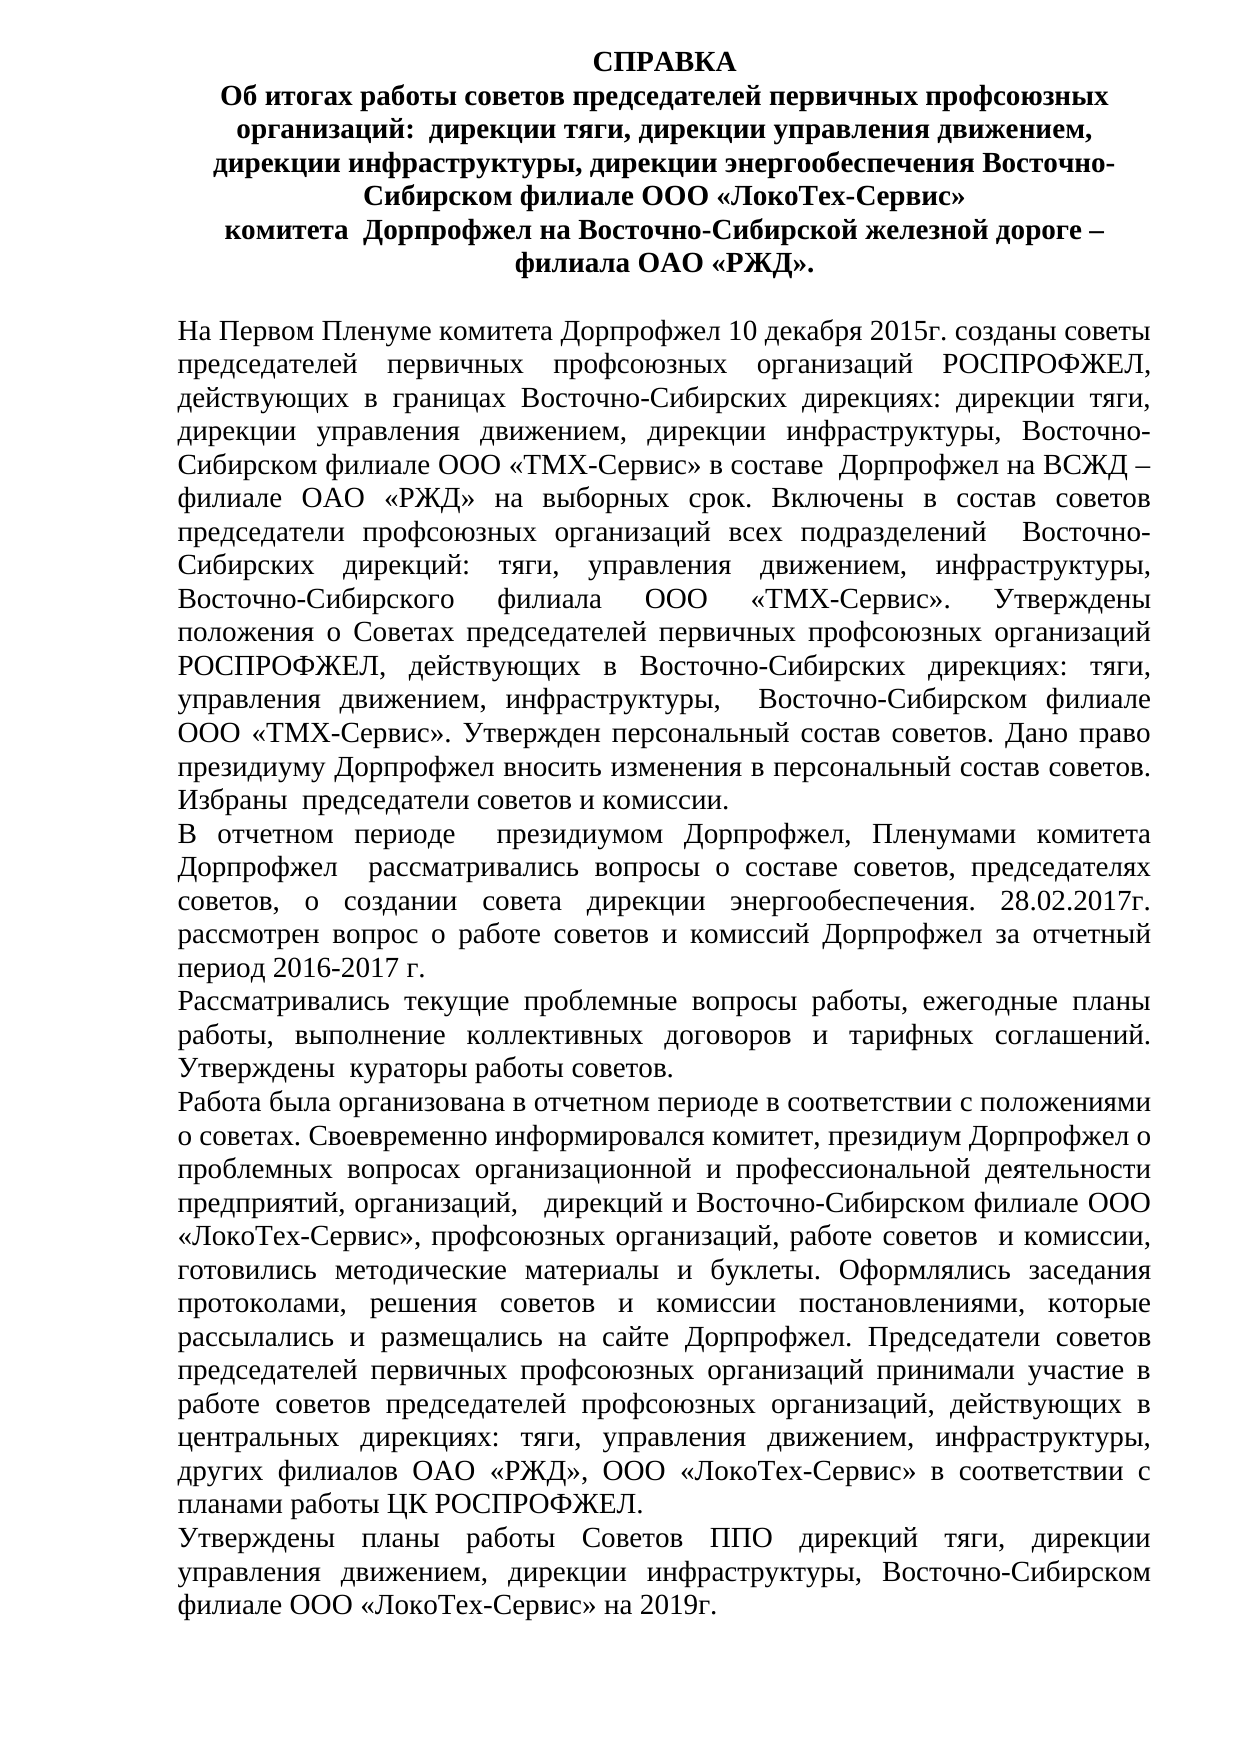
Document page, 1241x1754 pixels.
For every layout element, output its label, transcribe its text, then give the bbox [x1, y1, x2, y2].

text комитета Дорпрофжел на Восточно-Сибирской железной дороге – филиала ОАО «РЖД». [177, 212, 1152, 279]
text Утверждены планы работы Советов ППО дирекций тяги, дирекции управления движением, дирекции инфраструктуры, Восточно-Сибирском филиале ООО «ЛокоТех-Сервис» на 2019г. [177, 1520, 1152, 1621]
text Рассматривались текущие проблемные вопросы работы, ежегодные планы работы, выполнение коллективных договоров и тарифных соглашений. Утверждены кураторы работы советов. [177, 983, 1152, 1084]
text СПРАВКА [177, 44, 1152, 78]
text На Первом Пленуме комитета Дорпрофжел 10 декабря 2015г. созданы советы председателей первичных профсоюзных организаций РОСПРОФЖЕЛ, действующих в границах Восточно-Сибирских дирекциях: дирекции тяги, дирекции управления движением, дирекции инфраструктуры, Восточно-Сибирском филиале ООО «ТМХ-Сервис» в составе Дорпрофжел на ВСЖД – филиале ОАО «РЖД» на выборных срок. Включены в состав советов председатели профсоюзных организаций всех подразделений Восточно-Сибирских дирекций: тяги, управления движением, инфраструктуры, Восточно-Сибирского филиала ООО «ТМХ-Сервис». Утверждены положения о Советах председателей первичных профсоюзных организаций РОСПРОФЖЕЛ, действующих в Восточно-Сибирских дирекциях: тяги, управления движением, инфраструктуры, Восточно-Сибирском филиале ООО «ТМХ-Сервис». Утвержден персональный состав советов. Дано право президиуму Дорпрофжел вносить изменения в персональный состав советов. Избраны председатели советов и комиссии. [177, 313, 1152, 816]
text Работа была организована в отчетном периоде в соответствии с положениями о советах. Своевременно информировался комитет, президиум Дорпрофжел о проблемных вопросах организационной и профессиональной деятельности предприятий, организаций, дирекций и Восточно-Сибирском филиале ООО «ЛокоТех-Сервис», профсоюзных организаций, работе советов и комиссии, готовились методические материалы и буклеты. Оформлялись заседания протоколами, решения советов и комиссии постановлениями, которые рассылались и размещались на сайте Дорпрофжел. Председатели советов председателей первичных профсоюзных организаций принимали участие в работе советов председателей профсоюзных организаций, действующих в центральных дирекциях: тяги, управления движением, инфраструктуры, других филиалов ОАО «РЖД», ООО «ЛокоТех-Сервис» в соответствии с планами работы ЦК РОСПРОФЖЕЛ. [177, 1084, 1152, 1520]
text В отчетном периоде президиумом Дорпрофжел, Пленумами комитета Дорпрофжел рассматривались вопросы о составе советов, председателях советов, о создании совета дирекции энергообеспечения. 28.02.2017г. рассмотрен вопрос о работе советов и комиссий Дорпрофжел за отчетный период 2016-2017 г. [177, 816, 1152, 983]
text Об итогах работы советов председателей первичных профсоюзных организаций: дирекции тяги, дирекции управления движением, дирекции инфраструктуры, дирекции энергообеспечения Восточно-Сибирском филиале ООО «ЛокоТех-Сервис» [177, 78, 1152, 212]
